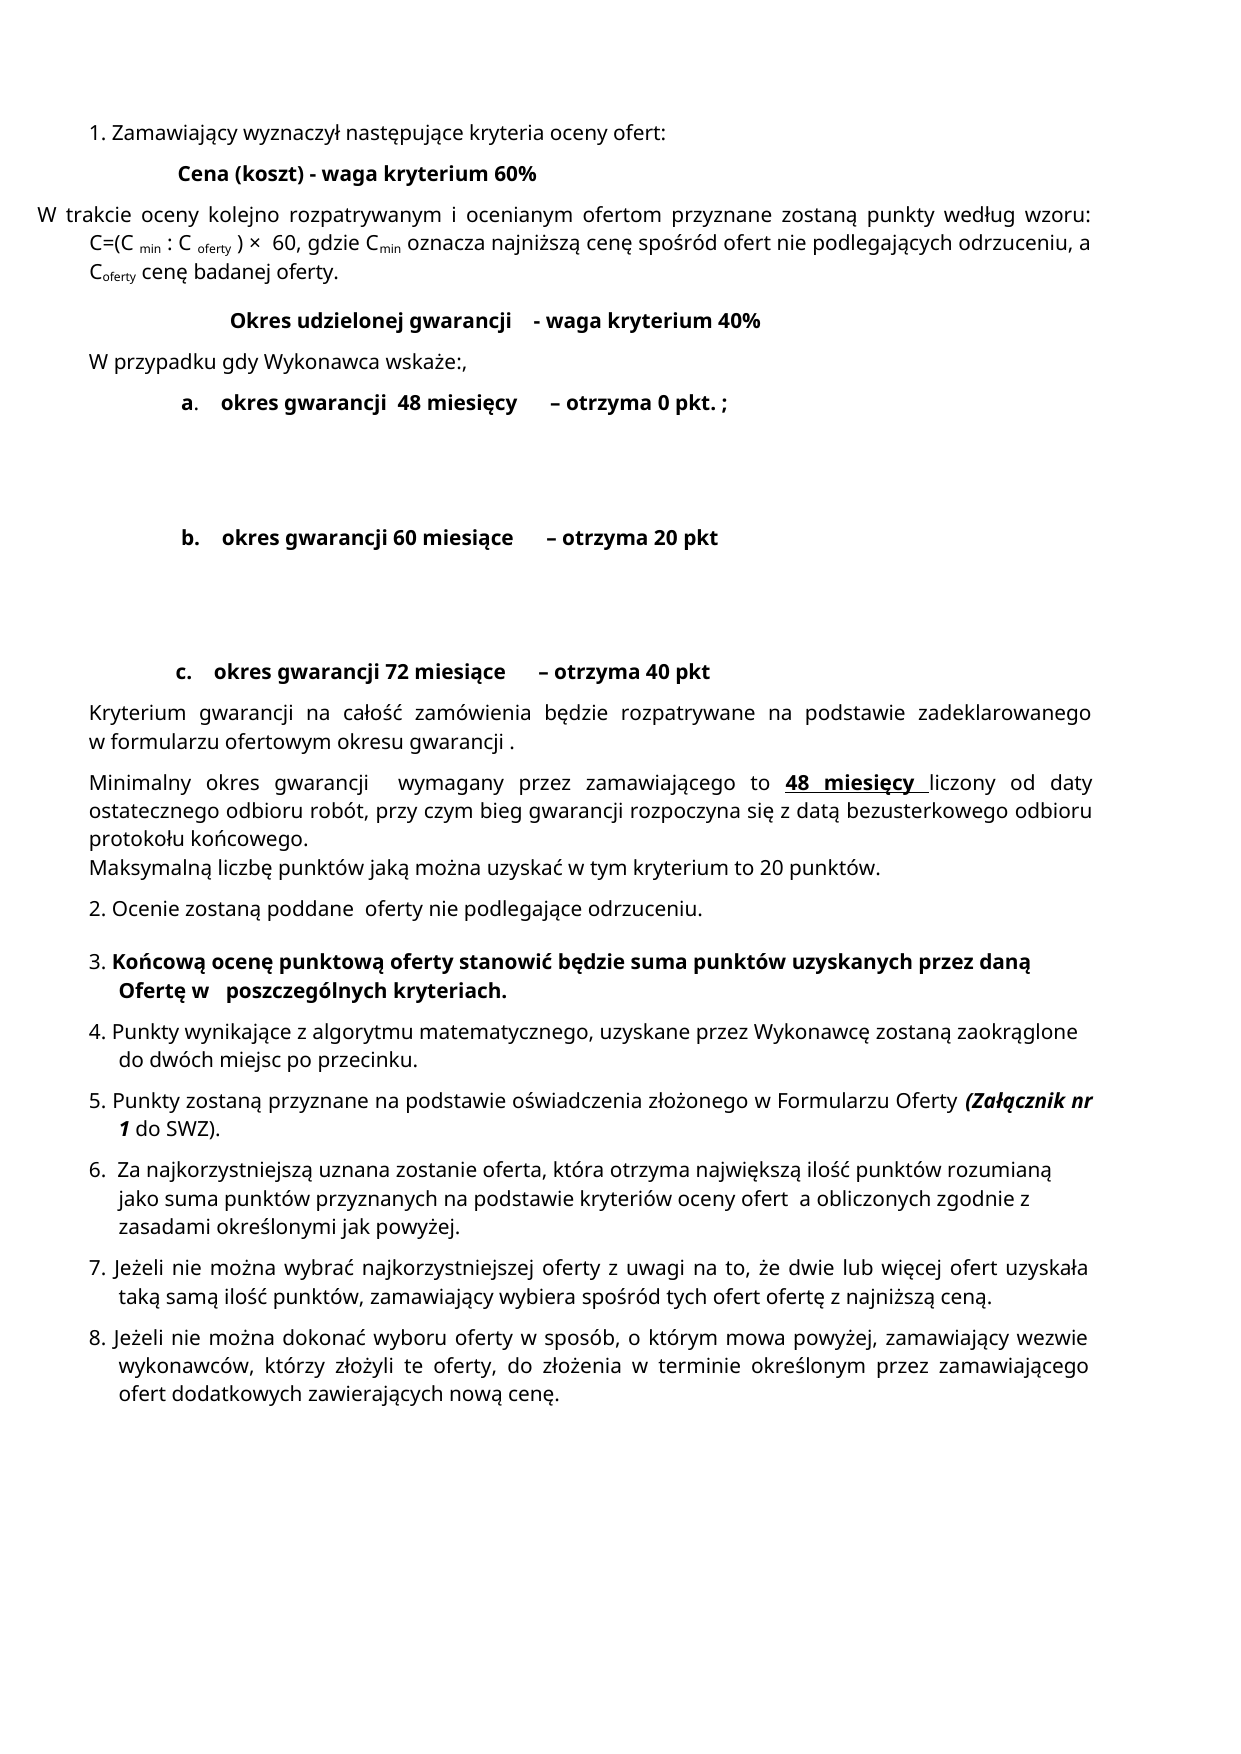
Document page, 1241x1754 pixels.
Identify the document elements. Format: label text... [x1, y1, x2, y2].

text c. okres gwarancji 72 miesiące – otrzyma 40 pkt [89, 657, 1092, 686]
text Maksymalną liczbę punktów jaką można uzyskać w tym kryterium to 20 punktów. [89, 853, 1092, 881]
text 4. Punkty wynikające z algorytmu matematycznego, uzyskane przez Wykonawcę zostaną zaokrąglone do dwóch miejsc po przecinku. [89, 1017, 1092, 1074]
text Kryterium gwarancji na całość zamówienia będzie rozpatrywane na podstawie zadeklarowanego w formularzu ofertowym okresu gwarancji . [89, 698, 1092, 755]
text 3. Końcową ocenę punktową oferty stanowić będzie suma punktów uzyskanych przez daną Ofertę w poszczególnych kryteriach. [89, 947, 1092, 1004]
text 8. Jeżeli nie można dokonać wyboru oferty w sposób, o którym mowa powyżej, zamawiający wezwie wykonawców, którzy złożyli te oferty, do złożenia w terminie określonym przez zamawiającego ofert dodatkowych zawierających nową cenę. [89, 1323, 1090, 1408]
text a. okres gwarancji 48 miesięcy – otrzyma 0 pkt. ; [89, 388, 1092, 416]
text 5. Punkty zostaną przyznane na podstawie oświadczenia złożonego w Formularzu Oferty (Załącznik nr 1 do SWZ). [89, 1086, 1092, 1143]
text Okres udzielonej gwarancji - waga kryterium 40% [89, 306, 1092, 334]
text 7. Jeżeli nie można wybrać najkorzystniejszej oferty z uwagi na to, że dwie lub więcej ofert uzyskała taką samą ilość punktów, zamawiający wybiera spośród tych ofert ofertę z najniższą ceną. [89, 1253, 1090, 1310]
text W przypadku gdy Wykonawca wskaże:, [89, 347, 1092, 376]
text W trakcie oceny kolejno rozpatrywanym i ocenianym ofertom przyznane zostaną punkty według wzoru: C=(C min : C oferty ) × 60, gdzie Cmin oznacza najniższą cenę spośród ofert nie podlegających odrzuceniu, a Coferty cenę badanej oferty. [37, 200, 1092, 285]
text 2. Ocenie zostaną poddane oferty nie podlegające odrzuceniu. [89, 894, 1092, 922]
text b. okres gwarancji 60 miesiące – otrzyma 20 pkt [89, 523, 1092, 551]
text 1. Zamawiający wyznaczył następujące kryteria oceny ofert: [89, 118, 1092, 147]
text Minimalny okres gwarancji wymagany przez zamawiającego to 48 miesięcy liczony od daty ostatecznego odbioru robót, przy czym bieg gwarancji rozpoczyna się z datą bezusterkowego odbioru protokołu końcowego. [89, 768, 1092, 853]
text Cena (koszt) - waga kryterium 60% [37, 159, 908, 187]
text 6. Za najkorzystniejszą uznana zostanie oferta, która otrzyma największą ilość punktów rozumianą jako suma punktów przyznanych na podstawie kryteriów oceny ofert a obliczonych zgodnie z zasadami określonymi jak powyżej. [89, 1156, 1090, 1241]
